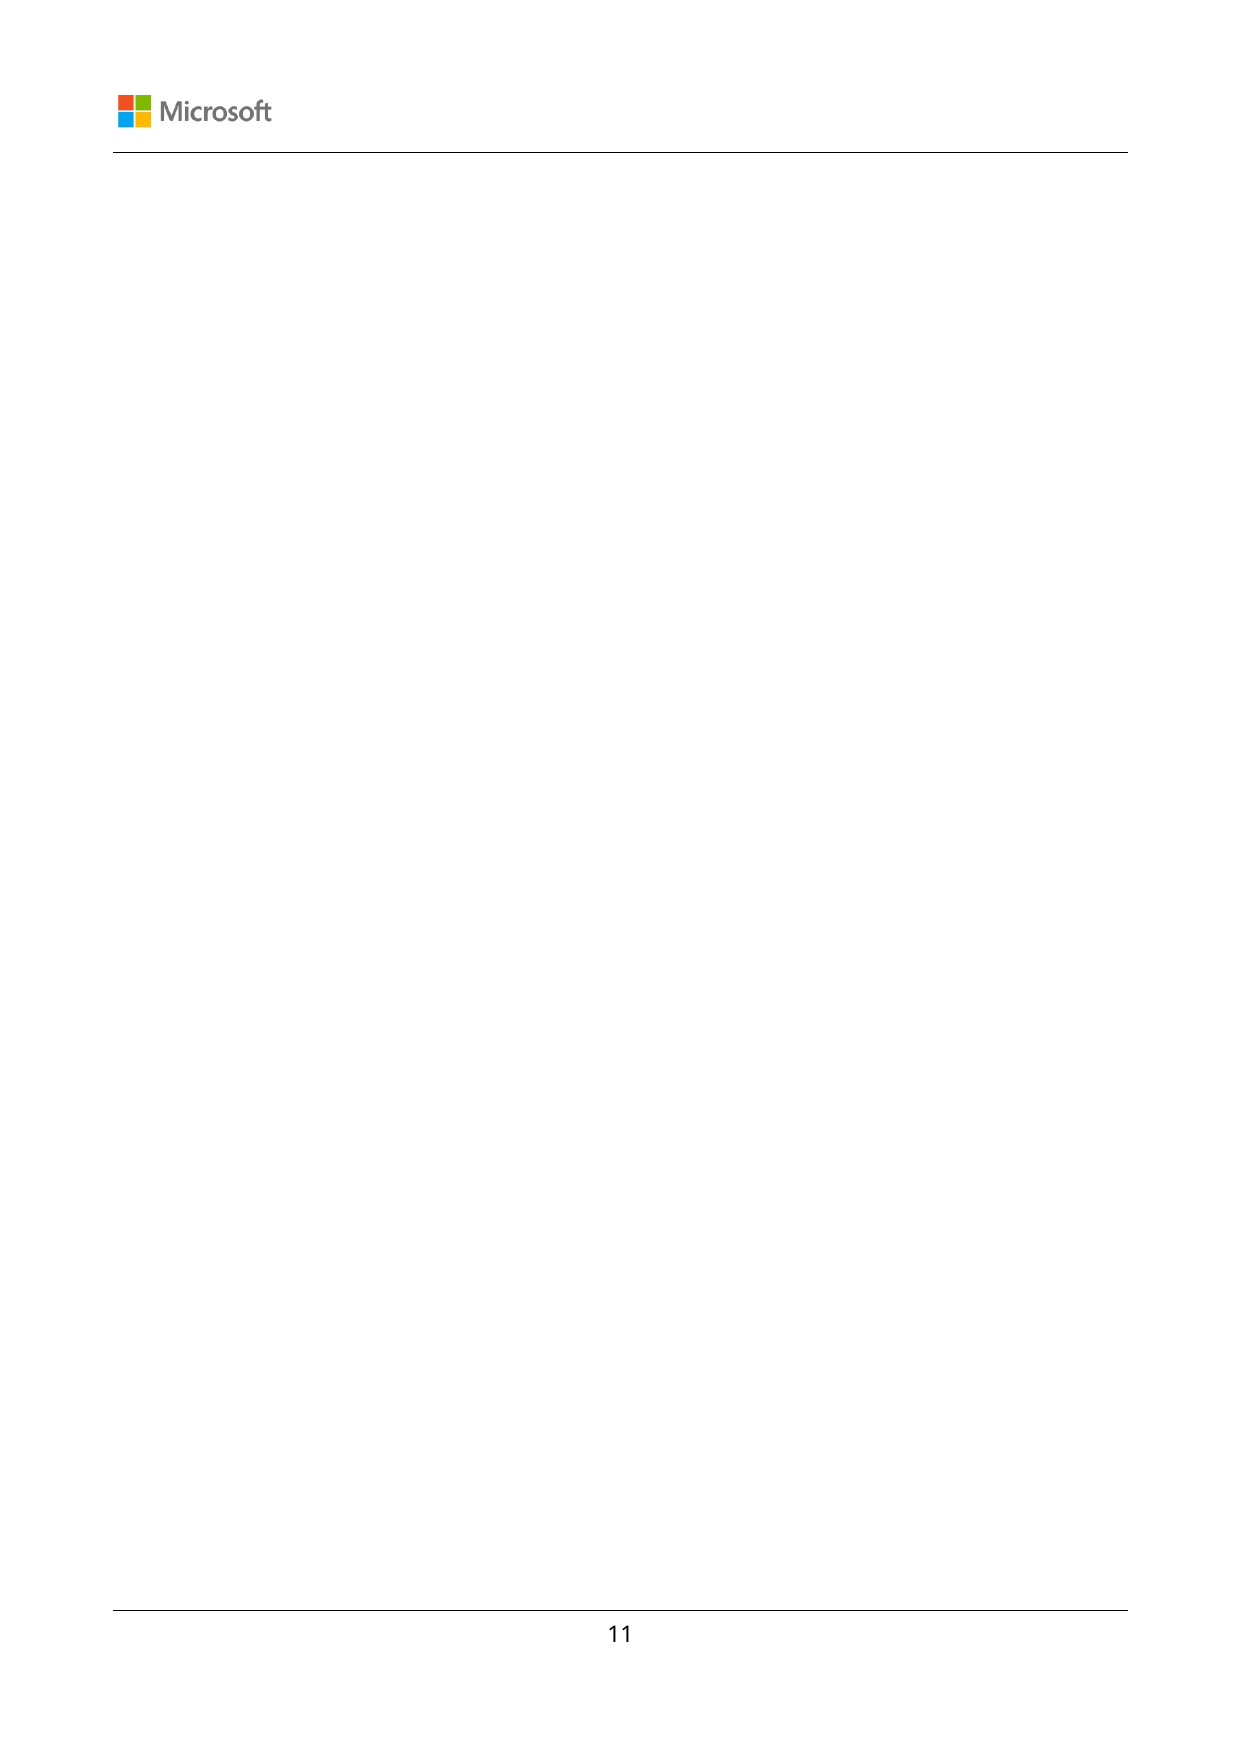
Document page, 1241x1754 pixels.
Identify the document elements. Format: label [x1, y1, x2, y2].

picture [112, 95, 275, 141]
